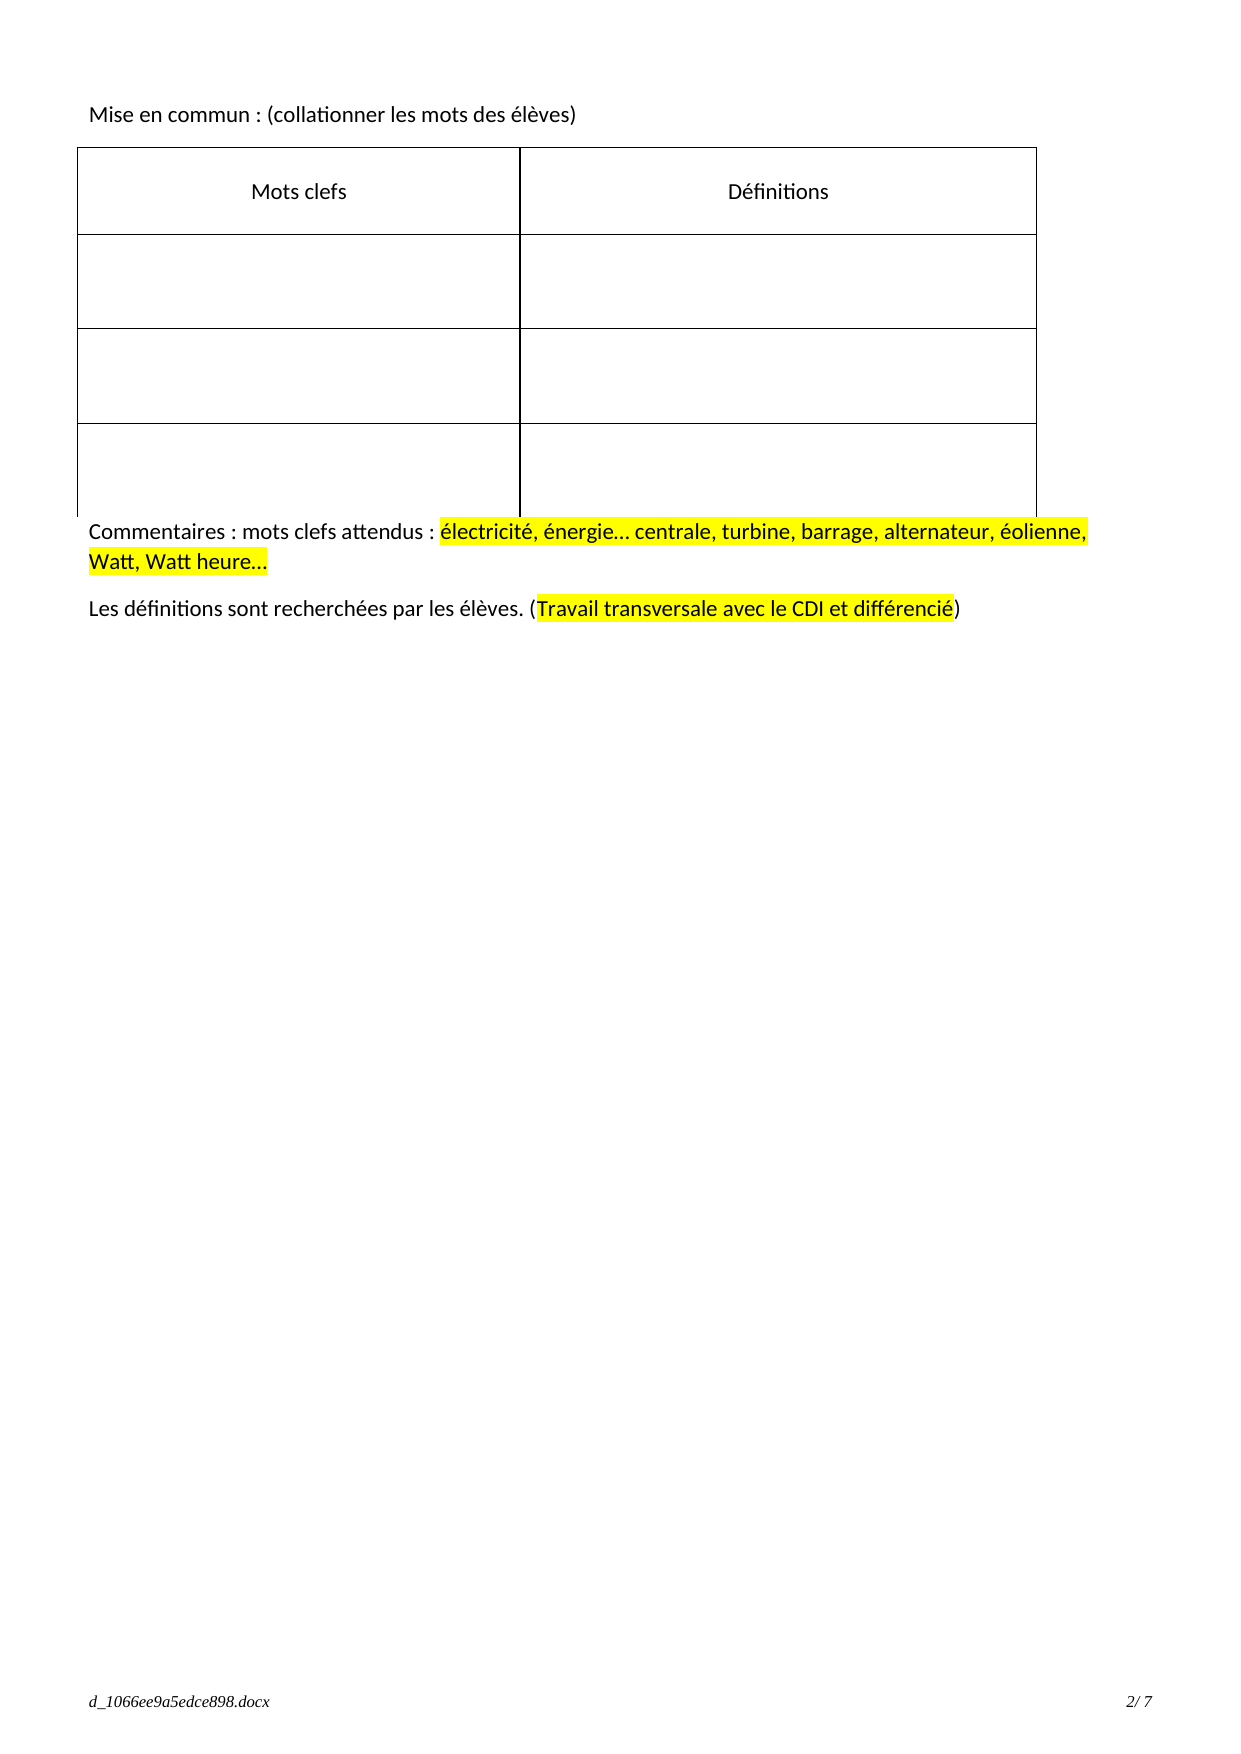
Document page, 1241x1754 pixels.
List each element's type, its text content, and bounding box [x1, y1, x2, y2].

table_cell [78, 329, 519, 422]
text Mise en commun : (collationner les mots des élèves) [89, 100, 1092, 128]
table_cell [521, 329, 1036, 422]
table_cell [78, 424, 519, 517]
table_cell [78, 235, 519, 328]
text Commentaires : mots clefs attendus : électricité, énergie… centrale, turbine, barrage, alternateur, éolienne, Watt, Watt heure… [89, 517, 1092, 575]
table_header Mots clefs [78, 148, 519, 233]
table_cell [521, 235, 1036, 328]
table_header Définitions [521, 148, 1036, 233]
table_cell [521, 424, 1036, 517]
text Les définitions sont recherchées par les élèves. (Travail transversale avec le CDI et différencié) [89, 594, 537, 622]
